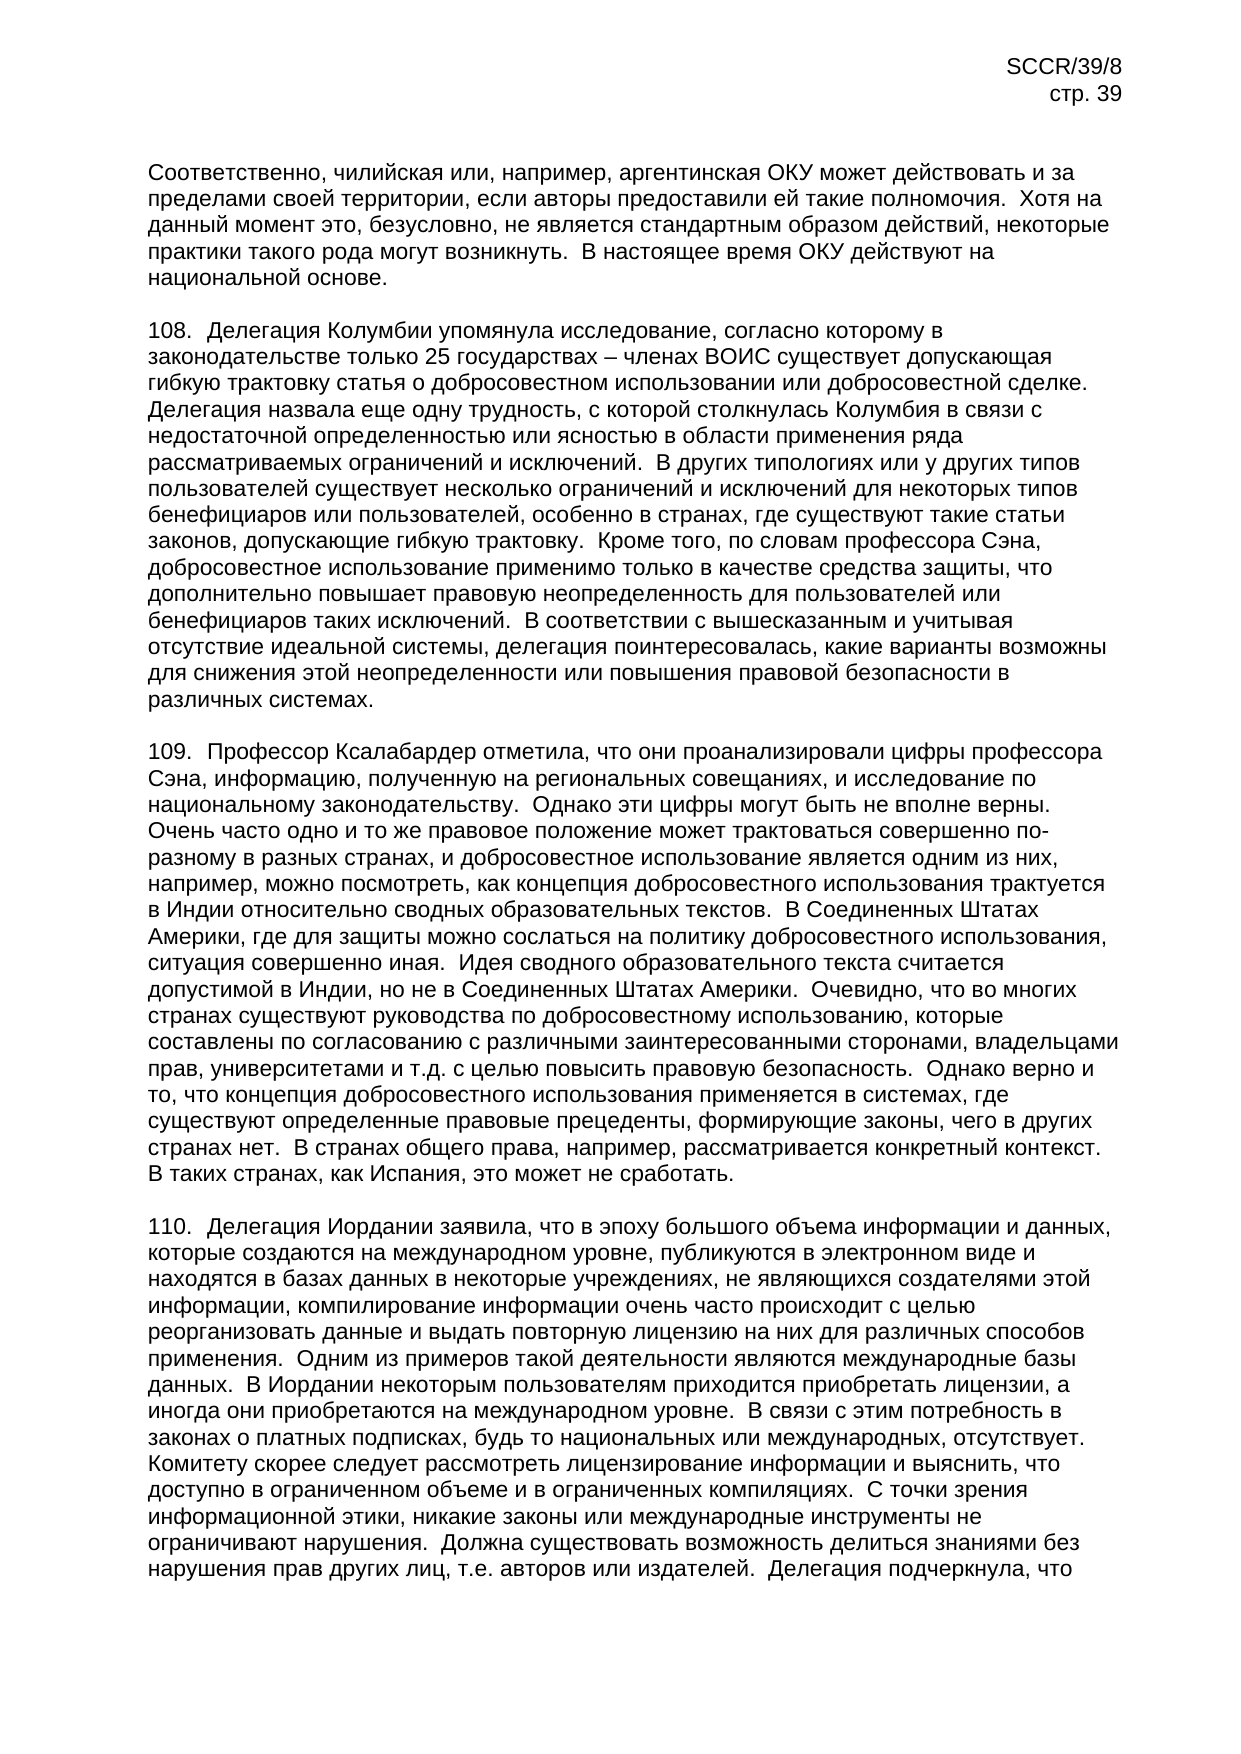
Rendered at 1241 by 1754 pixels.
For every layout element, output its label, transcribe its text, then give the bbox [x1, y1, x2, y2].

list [148, 1213, 1122, 1582]
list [148, 158, 1122, 290]
list Делегация Колумбии упомянула исследование, согласно которому в законодательстве только 25 государствах – членах ВОИС существует допускающая гибкую трактовку статья о добросовестном использовании или добросовестной сделке. Делегация назвала еще одну трудность, с которой столкнулась Колумбия в связи с недостаточной определенностью или ясностью в области применения ряда рассматриваемых ограничений и исключений. В других типологиях или у других типов пользователей существует несколько ограничений и исключений для некоторых типов бенефициаров или пользователей, особенно в странах, где существуют такие статьи законов, допускающие гибкую трактовку. Кроме того, по словам профессора Сэна, добросовестное использование применимо только в качестве средства защиты, что дополнительно повышает правовую неопределенность для пользователей или бенефициаров таких исключений. В соответствии с вышесказанным и учитывая отсутствие идеальной системы, делегация поинтересовалась, какие варианты возможны для снижения этой неопределенности или повышения правовой безопасности в различных системах. [148, 317, 1122, 712]
list Профессор Ксалабардер отметила, что они проанализировали цифры профессора Сэна, информацию, полученную на региональных совещаниях, и исследование по национальному законодательству. Однако эти цифры могут быть не вполне верны. Очень часто одно и то же правовое положение может трактоваться совершенно по-разному в разных странах, и добросовестное использование является одним из них, например, можно посмотреть, как концепция добросовестного использования трактуется в Индии относительно сводных образовательных текстов. В Соединенных Штатах Америки, где для защиты можно сослаться на политику добросовестного использования, ситуация совершенно иная. Идея сводного образовательного текста считается допустимой в Индии, но не в Соединенных Штатах Америки. Очевидно, что во многих странах существуют руководства по добросовестному использованию, которые составлены по согласованию с различными заинтересованными сторонами, владельцами прав, университетами и т.д. с целью повысить правовую безопасность. Однако верно и то, что концепция добросовестного использования применяется в системах, где существуют определенные правовые прецеденты, формирующие законы, чего в других странах нет. В странах общего права, например, рассматривается конкретный контекст. В таких странах, как Испания, это может не сработать. [148, 738, 1122, 1186]
